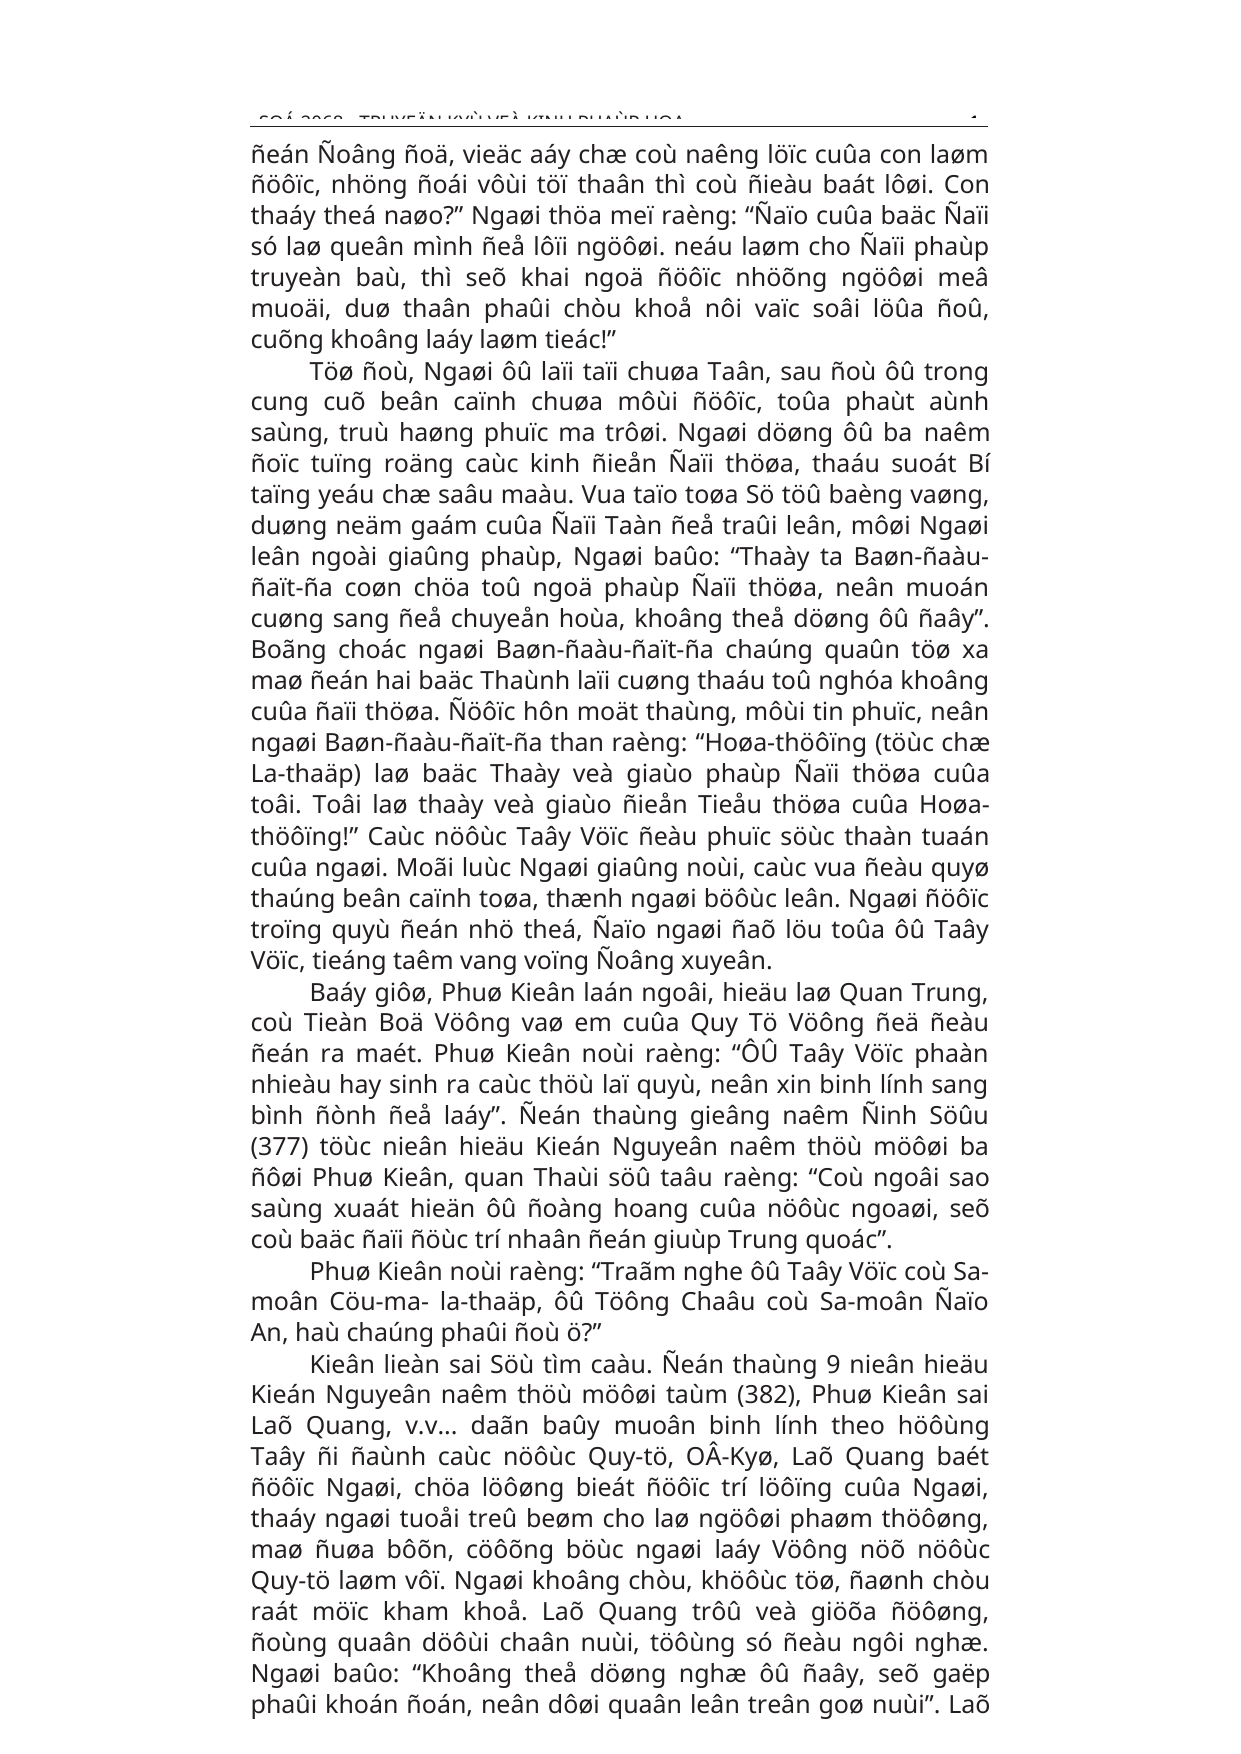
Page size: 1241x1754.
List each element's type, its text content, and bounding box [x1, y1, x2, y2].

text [250, 1349, 990, 1721]
text Phuø Kieân noùi raèng: “Traãm nghe ôû Taây Vöïc coù Sa-moân Cöu-ma- la-thaäp, ôû Töông Chaâu coù Sa-moân Ñaïo An, haù chaúng phaûi ñoù ö?” [250, 1256, 990, 1349]
text Töø ñoù, Ngaøi ôû laïi taïi chuøa Taân, sau ñoù ôû trong cung cuõ beân caïnh chuøa môùi ñöôïc, toûa phaùt aùnh saùng, truù haøng phuïc ma trôøi. Ngaøi döøng ôû ba naêm ñoïc tuïng roäng caùc kinh ñieån Ñaïi thöøa, thaáu suoát Bí taïng yeáu chæ saâu maàu. Vua taïo toøa Sö töû baèng vaøng, duøng neäm gaám cuûa Ñaïi Taàn ñeå traûi leân, môøi Ngaøi leân ngoài giaûng phaùp, Ngaøi baûo: “Thaày ta Baøn-ñaàu- ñaït-ña coøn chöa toû ngoä phaùp Ñaïi thöøa, neân muoán cuøng sang ñeå chuyeån hoùa, khoâng theå döøng ôû ñaây”. Boãng choác ngaøi Baøn-ñaàu-ñaït-ña chaúng quaûn töø xa maø ñeán hai baäc Thaùnh laïi cuøng thaáu toû nghóa khoâng cuûa ñaïi thöøa. Ñöôïc hôn moät thaùng, môùi tin phuïc, neân ngaøi Baøn-ñaàu-ñaït-ña than raèng: “Hoøa-thöôïng (töùc chæ La-thaäp) laø baäc Thaày veà giaùo phaùp Ñaïi thöøa cuûa toâi. Toâi laø thaày veà giaùo ñieån Tieåu thöøa cuûa Hoøa-thöôïng!” Caùc nöôùc Taây Vöïc ñeàu phuïc söùc thaàn tuaán cuûa ngaøi. Moãi luùc Ngaøi giaûng noùi, caùc vua ñeàu quyø thaúng beân caïnh toøa, thænh ngaøi böôùc leân. Ngaøi ñöôïc troïng quyù ñeán nhö theá, Ñaïo ngaøi ñaõ löu toûa ôû Taây Vöïc, tieáng taêm vang voïng Ñoâng xuyeân. [250, 356, 990, 976]
text Baáy giôø, Phuø Kieân laán ngoâi, hieäu laø Quan Trung, coù Tieàn Boä Vöông vaø em cuûa Quy Tö Vöông ñeä ñeàu ñeán ra maét. Phuø Kieân noùi raèng: “ÔÛ Taây Vöïc phaàn nhieàu hay sinh ra caùc thöù laï quyù, neân xin binh lính sang bình ñònh ñeå laáy”. Ñeán thaùng gieâng naêm Ñinh Söûu (377) töùc nieân hieäu Kieán Nguyeân naêm thöù möôøi ba ñôøi Phuø Kieân, quan Thaùi söû taâu raèng: “Coù ngoâi sao saùng xuaát hieän ôû ñoàng hoang cuûa nöôùc ngoaøi, seõ coù baäc ñaïi ñöùc trí nhaân ñeán giuùp Trung quoác”. [250, 976, 990, 1256]
text ñeán Ñoâng ñoä, vieäc aáy chæ coù naêng löïc cuûa con laøm ñöôïc, nhöng ñoái vôùi töï thaân thì coù ñieàu baát lôøi. Con thaáy theá naøo?” Ngaøi thöa meï raèng: “Ñaïo cuûa baäc Ñaïi só laø queân mình ñeå lôïi ngöôøi. neáu laøm cho Ñaïi phaùp truyeàn baù, thì seõ khai ngoä ñöôïc nhöõng ngöôøi meâ muoäi, duø thaân phaûi chòu khoå nôi vaïc soâi löûa ñoû, cuõng khoâng laáy laøm tieác!” [250, 138, 990, 356]
